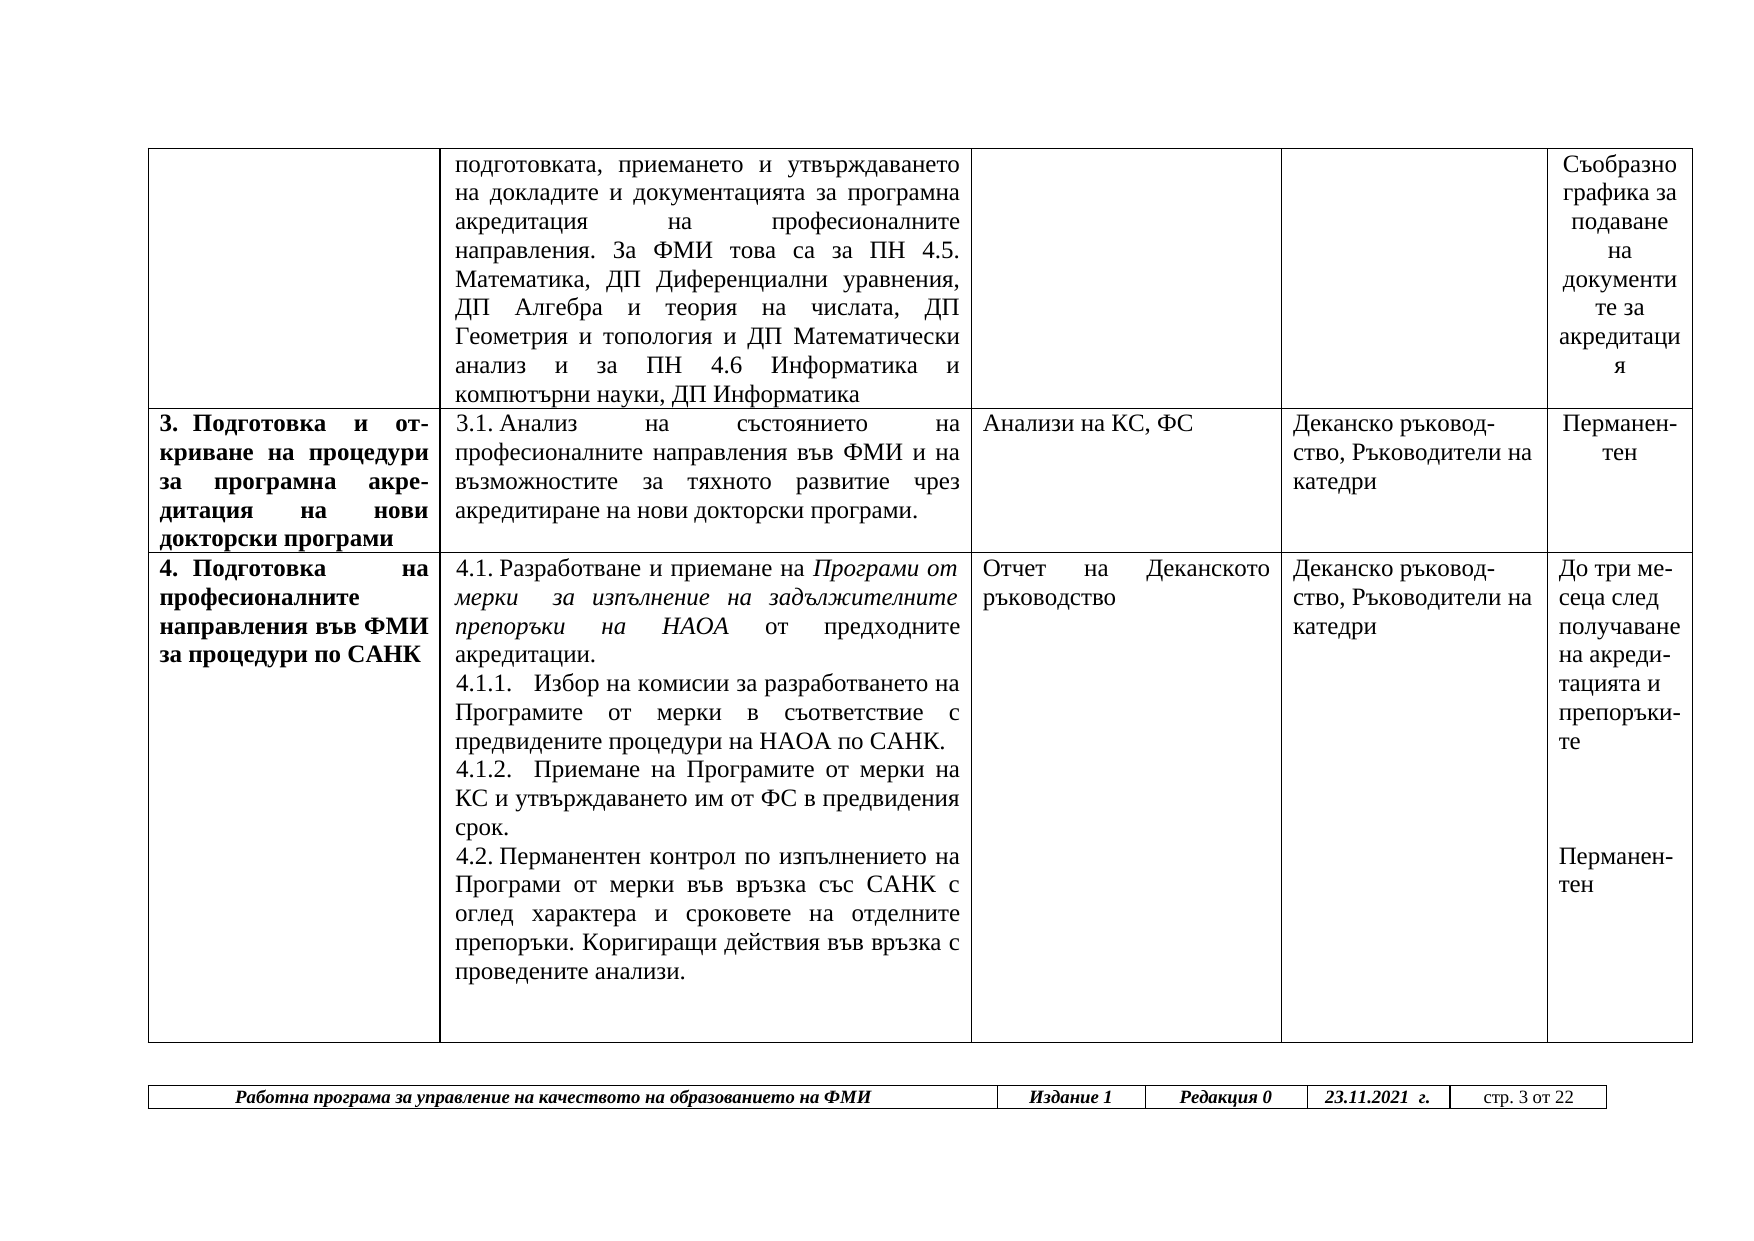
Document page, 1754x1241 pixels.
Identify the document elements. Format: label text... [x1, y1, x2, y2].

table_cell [149, 553, 439, 1042]
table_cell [1548, 553, 1692, 1042]
table_cell Анализи на КС, ФС [972, 409, 1281, 552]
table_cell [441, 149, 971, 407]
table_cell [1282, 553, 1547, 1042]
table_cell Деканско ръководство, Ръководители на катедри [1282, 409, 1547, 552]
table_cell Перманентен [1548, 409, 1692, 552]
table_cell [1282, 149, 1547, 407]
table_cell Анализ на състоянието на професионалните направления във ФМИ и на възможностите за тяхното развитие чрез акредитиране на нови докторски програми. [441, 409, 971, 552]
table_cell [441, 553, 971, 1042]
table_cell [972, 149, 1281, 407]
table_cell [1548, 149, 1692, 407]
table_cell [972, 553, 1281, 1042]
table_cell Подготовка и откриване на процедури за програмна акредитация на нови докторски програми [149, 409, 439, 552]
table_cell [149, 149, 439, 407]
